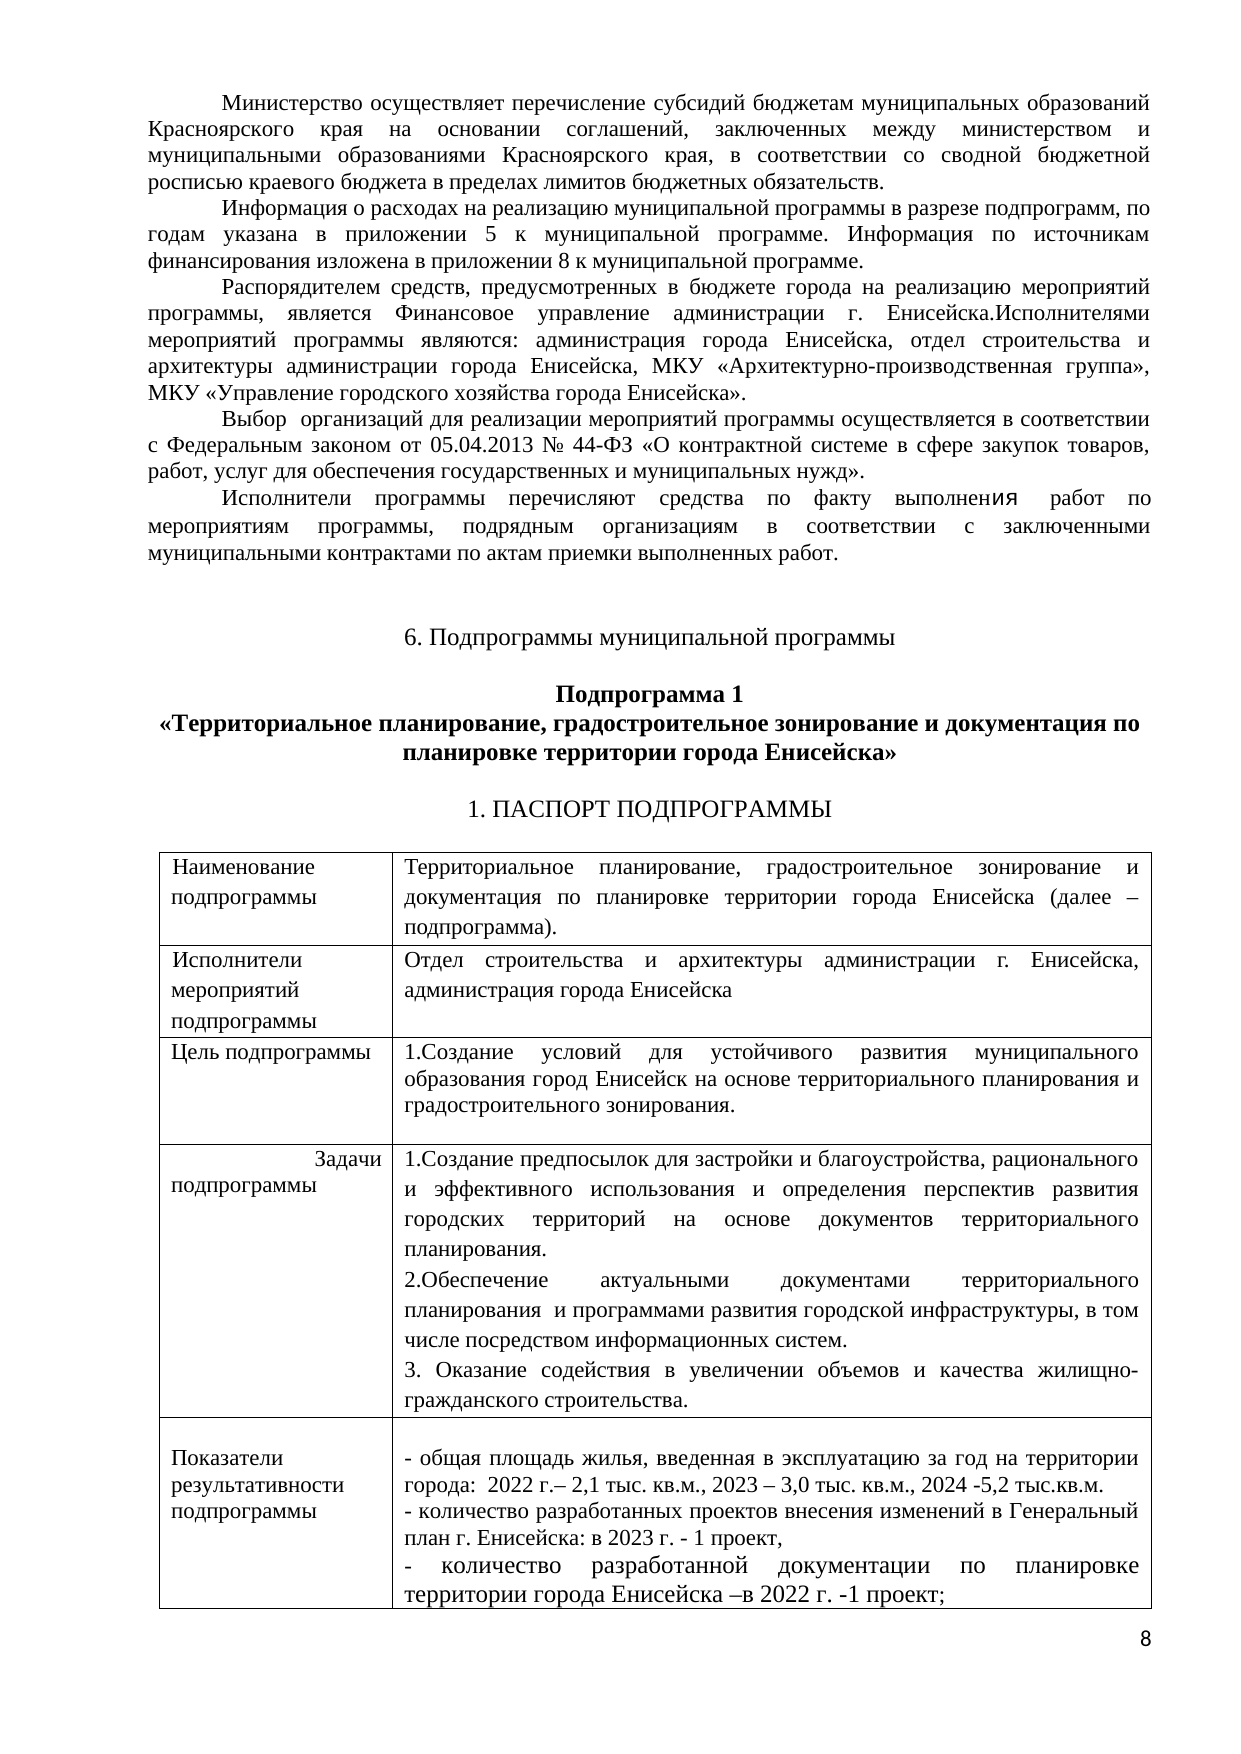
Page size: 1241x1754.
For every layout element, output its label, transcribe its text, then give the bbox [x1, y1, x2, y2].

text Распорядителем средств, предусмотренных в бюджете города на реализацию мероприятий программы, является Финансовое управление администрации г. Енисейска.Исполнителями мероприятий программы являются: администрация города Енисейска, отдел строительства и архитектуры администрации города Енисейска, МКУ «Архитектурно-производственная группа», МКУ «Управление городского хозяйства города Енисейска». [148, 273, 1152, 405]
table_cell 1.Создание предпосылок для застройки и благоустройства, рационального и эффективного использования и определения перспектив развития городских территорий на основе документов территориального планирования. 2.Обеспечение актуальными документами территориального планирования и программами развития городской инфраструктуры, в том числе посредством информационных систем. 3. Оказание содействия в увеличении объемов и качества жилищно-гражданского строительства. [393, 1145, 1151, 1417]
text Информация о расходах на реализацию муниципальной программы в разрезе подпрограмм, по годам указана в приложении 5 к муниципальной программе. Информация по источникам финансирования изложена в приложении 8 к муниципальной программе. [148, 194, 1152, 273]
table_header Наименование подпрограммы [160, 853, 392, 945]
table_header Территориальное планирование, градостроительное зонирование и документация по планировке территории города Енисейска (далее – подпрограмма). [393, 853, 1151, 945]
text «Территориальное планирование, градостроительное зонирование и документация по планировке территории города Енисейска» [148, 708, 1152, 765]
text Выбор организаций для реализации мероприятий программы осуществляется в соответствии с Федеральным законом от 05.04.2013 № 44-ФЗ «О контрактной системе в сфере закупок товаров, работ, услуг для обеспечения государственных и муниципальных нужд». [148, 405, 1152, 484]
table_cell Отдел строительства и архитектуры администрации г. Енисейска, администрация города Енисейска [393, 946, 1151, 1037]
text Министерство осуществляет перечисление субсидий бюджетам муниципальных образований Красноярского края на основании соглашений, заключенных между министерством и муниципальными образованиями Красноярского края, в соответствии со сводной бюджетной росписью краевого бюджета в пределах лимитов бюджетных обязательств. [148, 89, 1152, 194]
title Подпрограмма 1 [148, 679, 1152, 708]
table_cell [160, 1418, 392, 1607]
text 1. ПАСПОРТ ПОДПРОГРАММЫ [148, 794, 1152, 823]
text 6. Подпрограммы муниципальной программы [148, 622, 1152, 651]
table_cell Исполнители мероприятий подпрограммы [160, 946, 392, 1037]
table_cell Цель подпрограммы [160, 1038, 392, 1144]
table_cell Задачи подпрограммы [160, 1145, 392, 1417]
text Исполнители программы перечисляют средства по факту выполнения работ по мероприятиям программы, подрядным организациям в соответствии с заключенными муниципальными контрактами по актам приемки выполненных работ. [148, 484, 1152, 565]
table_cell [393, 1418, 1151, 1607]
table_cell 1.Создание условий для устойчивого развития муниципального образования город Енисейск на основе территориального планирования и градостроительного зонирования. [393, 1038, 1151, 1144]
